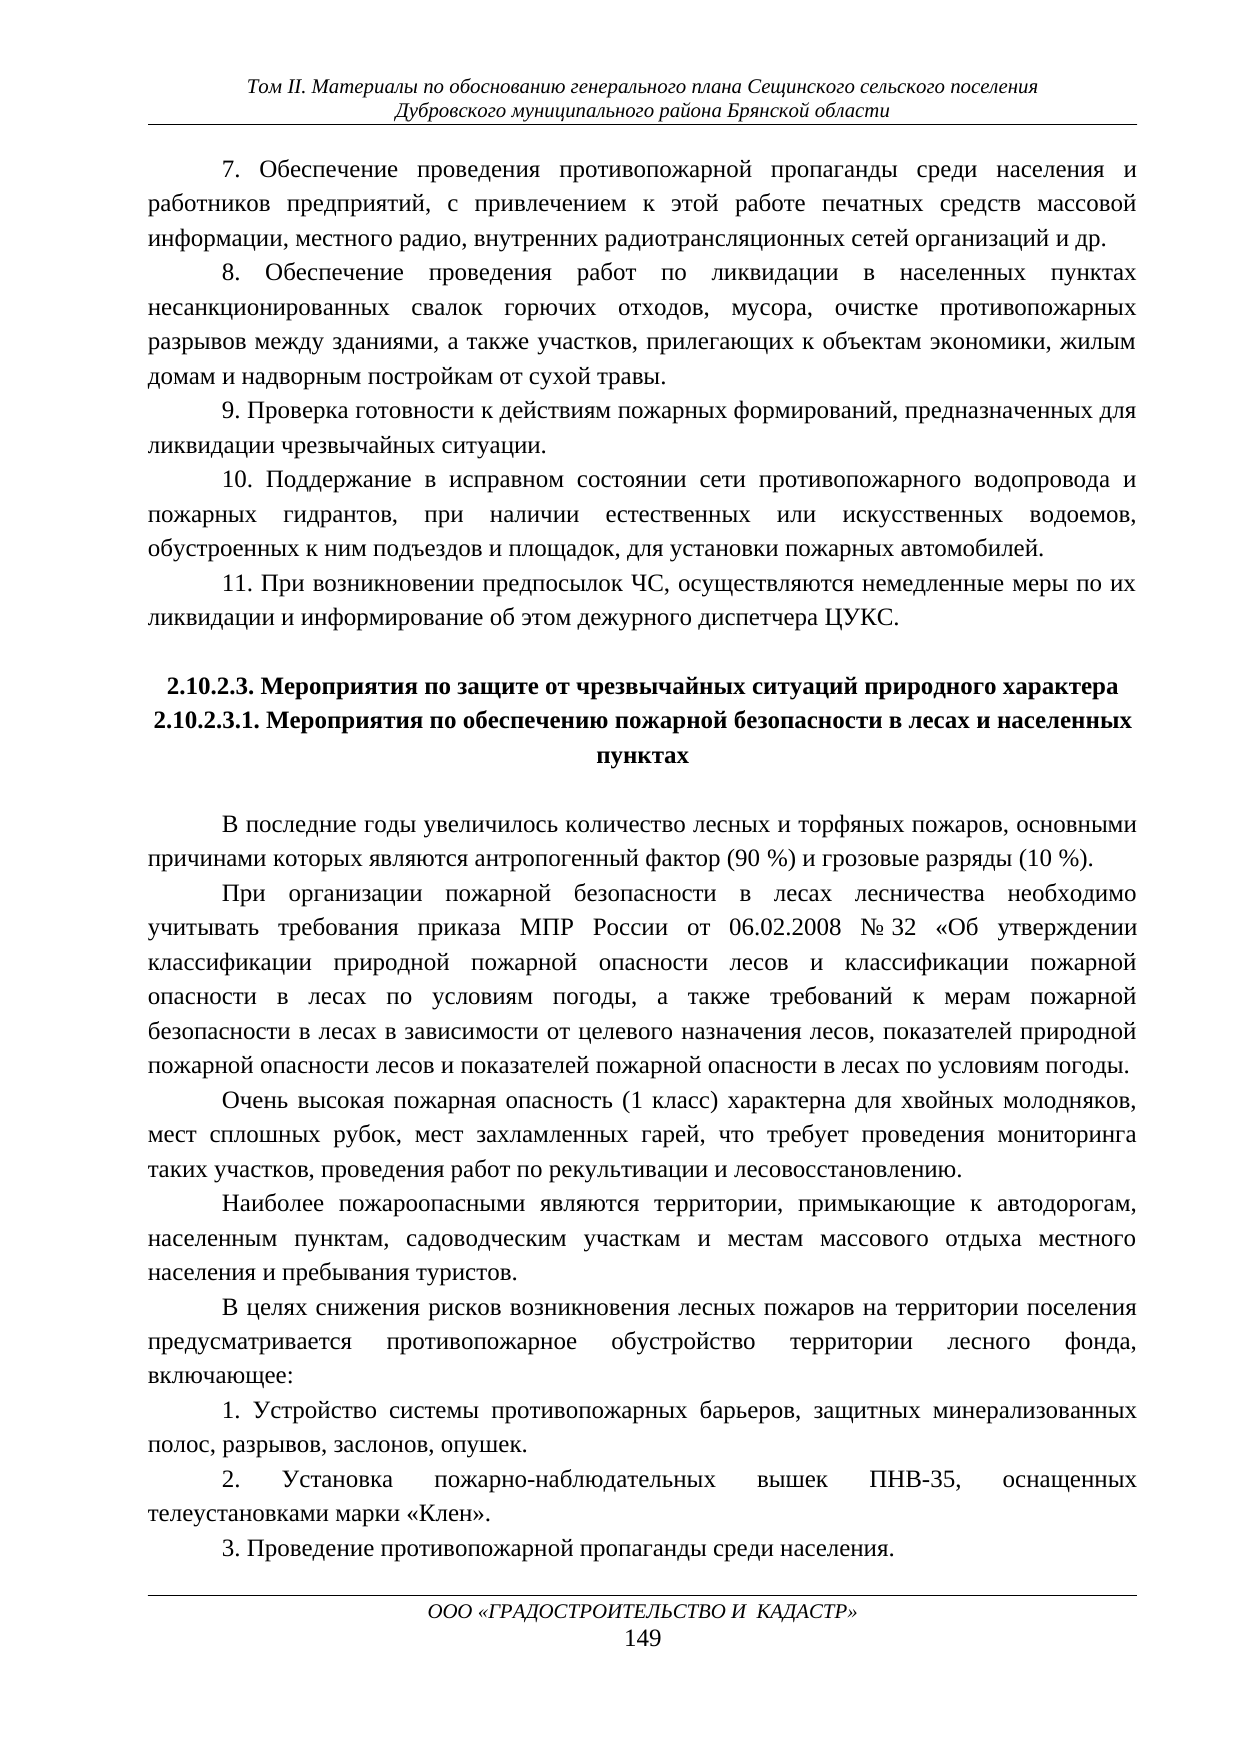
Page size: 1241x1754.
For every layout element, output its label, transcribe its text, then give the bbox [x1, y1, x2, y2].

text Очень высокая пожарная опасность (1 класс) характерна для хвойных молодняков, мест сплошных рубок, мест захламленных гарей, что требует проведения мониторинга таких участков, проведения работ по рекультивации и лесовосстановлению. [148, 1085, 1137, 1182]
list Наиболее пожароопасными являются территории, примыкающие к автодорогам, населенным пунктам, садоводческим участкам и местам массового отдыха местного населения и пребывания туристов. [148, 1188, 1137, 1286]
list 2. Установка пожарно-наблюдательных вышек ПНВ-35, оснащенных телеустановками марки «Клен». [148, 1464, 1137, 1527]
list 1. Устройство системы противопожарных барьеров, защитных минерализованных полос, разрывов, заслонов, опушек. [148, 1395, 1137, 1458]
text 11. При возникновении предпосылок ЧС, осуществляются немедленные меры по их ликвидации и информирование об этом дежурного диспетчера ЦУКС. [148, 568, 1137, 631]
title 2.10.2.3.1. Мероприятия по обеспечению пожарной безопасности в лесах и населенных пунктах [148, 706, 1137, 769]
text 8. Обеспечение проведения работ по ликвидации в населенных пунктах несанкционированных свалок горючих отходов, мусора, очистке противопожарных разрывов между зданиями, а также участков, прилегающих к объектам экономики, жилым домам и надворным постройкам от сухой травы. [148, 257, 1137, 389]
text 9. Проверка готовности к действиям пожарных формирований, предназначенных для ликвидации чрезвычайных ситуации. [148, 395, 1137, 458]
text 10. Поддержание в исправном состоянии сети противопожарного водопровода и пожарных гидрантов, при наличии естественных или искусственных водоемов, обустроенных к ним подъездов и площадок, для установки пожарных автомобилей. [148, 464, 1137, 562]
text В последние годы увеличилось количество лесных и торфяных пожаров, основными причинами которых являются антропогенный фактор (90 %) и грозовые разряды (10 %). [148, 809, 1137, 872]
text При организации пожарной безопасности в лесах лесничества необходимо учитывать требования приказа МПР России от 06.02.2008 № 32 «Об утверждении классификации природной пожарной опасности лесов и классификации пожарной опасности в лесах по условиям погоды, а также требований к мерам пожарной безопасности в лесах в зависимости от целевого назначения лесов, показателей природной пожарной опасности лесов и показателей пожарной опасности в лесах по условиям погоды. [148, 878, 1137, 1079]
list 3. Проведение противопожарной пропаганды среди населения. [148, 1533, 1137, 1562]
list В целях снижения рисков возникновения лесных пожаров на территории поселения предусматривается противопожарное обустройство территории лесного фонда, включающее: [148, 1292, 1137, 1389]
text 7. Обеспечение проведения противопожарной пропаганды среди населения и работников предприятий, с привлечением к этой работе печатных средств массовой информации, местного радио, внутренних радиотрансляционных сетей организаций и др. [148, 154, 1137, 252]
title 2.10.2.3. Мероприятия по защите от чрезвычайных ситуаций природного характера [148, 671, 1137, 700]
